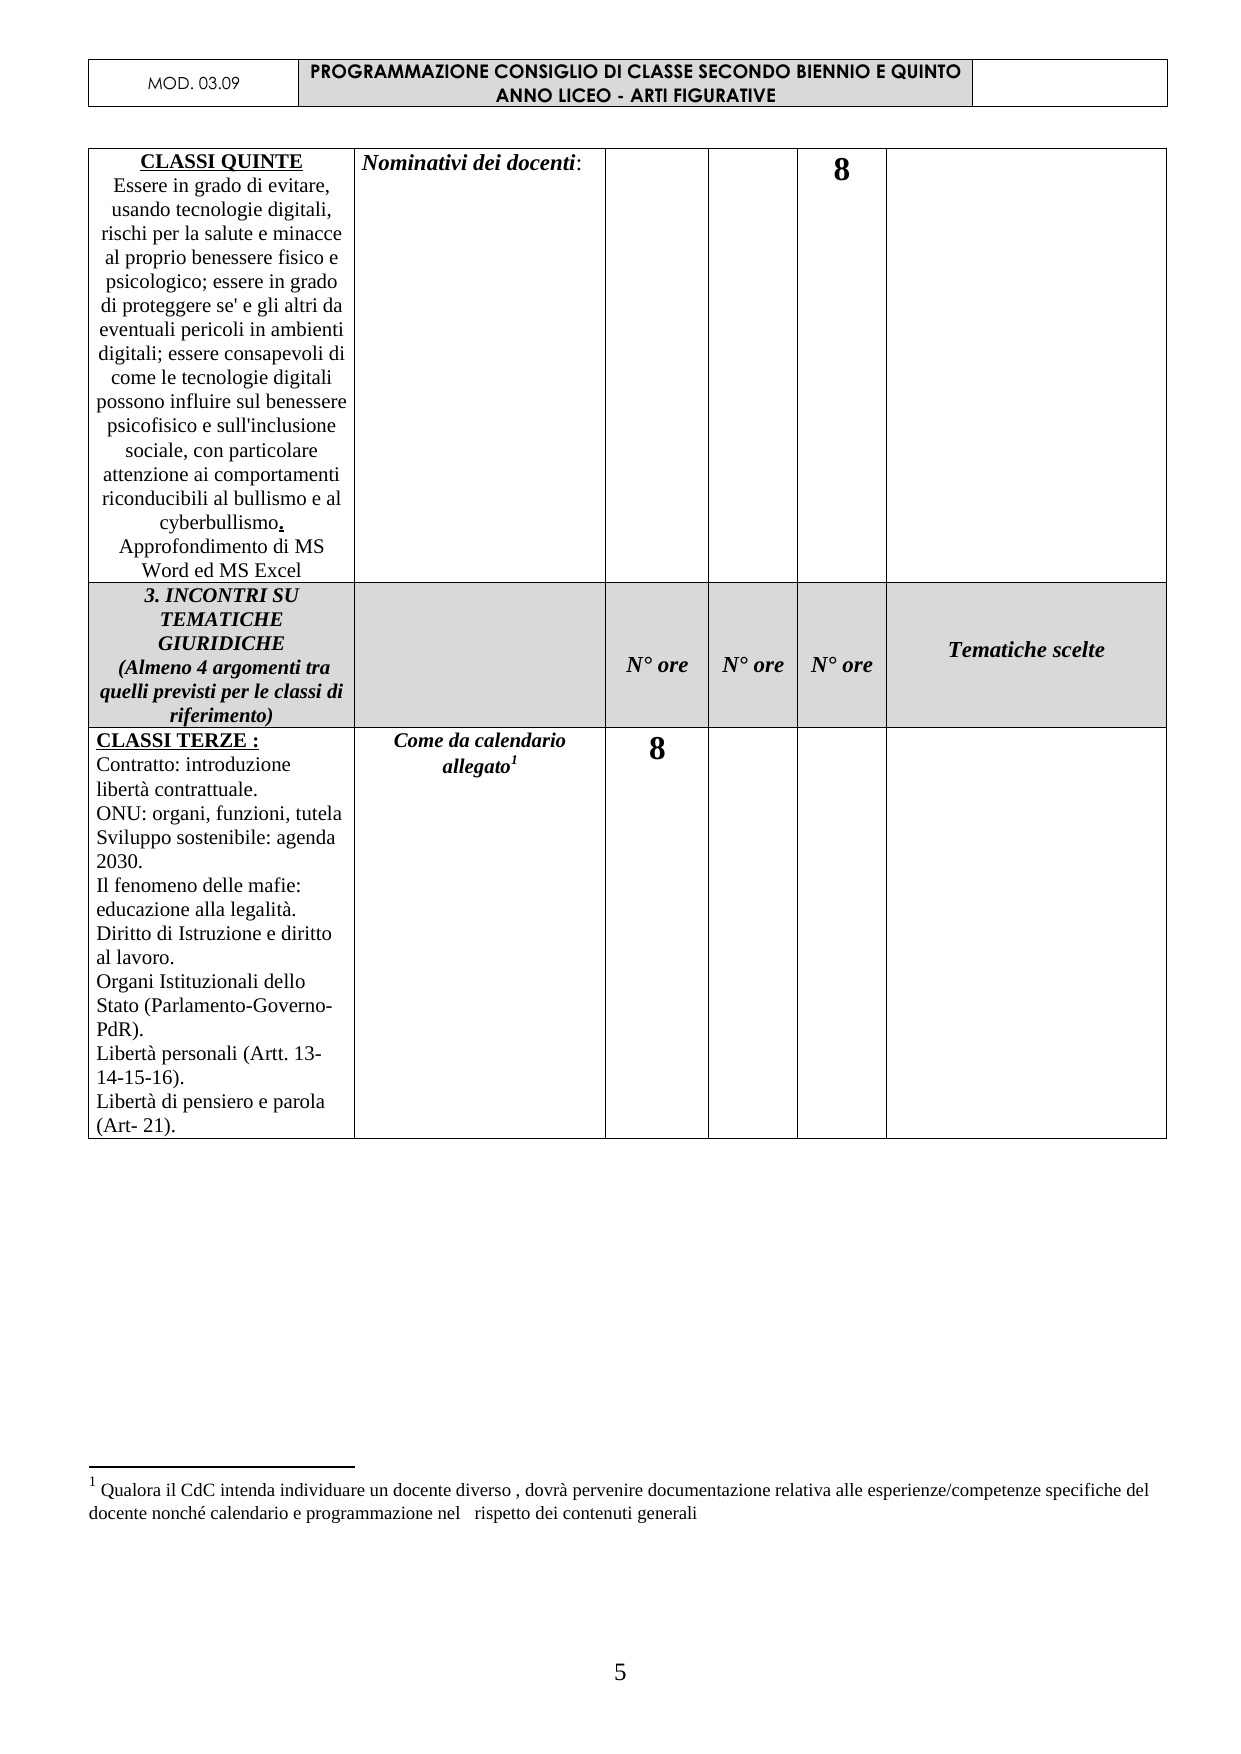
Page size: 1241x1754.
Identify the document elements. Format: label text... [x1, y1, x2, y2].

table_cell 8 [606, 728, 708, 1137]
table_cell N° ore [709, 583, 797, 727]
table_header Nominativi dei docenti: [355, 149, 605, 582]
table_header CLASSI QUINTE Essere in grado di evitare, usando tecnologie digitali, rischi per la salute e minacce al proprio benessere fisico e psicologico; essere in grado di proteggere se' e gli altri da eventuali pericoli in ambienti digitali; essere consapevoli di come le tecnologie digitali possono influire sul benessere psicofisico e sull'inclusione sociale, con particolare attenzione ai comportamenti riconducibili al bullismo e al cyberbullismo. Approfondimento di MS Word ed MS Excel [89, 149, 354, 582]
table_cell CLASSI TERZE : Contratto: introduzione libertà contrattuale. ONU: organi, funzioni, tutela Sviluppo sostenibile: agenda 2030. Il fenomeno delle mafie: educazione alla legalità. Diritto di Istruzione e diritto al lavoro. Organi Istituzionali dello Stato (Parlamento-Governo-PdR). Libertà personali (Artt. 13-14-15-16). Libertà di pensiero e parola (Art- 21). [89, 728, 354, 1137]
table_cell [887, 728, 1166, 1137]
table_cell Come da calendario allegato [355, 728, 605, 1137]
table_cell N° ore [606, 583, 708, 727]
table_header 8 [798, 149, 886, 582]
table_header [709, 149, 797, 582]
table_cell [798, 728, 886, 1137]
table_cell [355, 583, 605, 727]
table_cell [709, 728, 797, 1137]
table_cell 3. INCONTRI SU TEMATICHE GIURIDICHE (Almeno 4 argomenti tra quelli previsti per le classi di riferimento) [89, 583, 354, 727]
table_cell Tematiche scelte [887, 583, 1166, 727]
table_header [606, 149, 708, 582]
table_header [887, 149, 1166, 582]
table_cell N° ore [798, 583, 886, 727]
